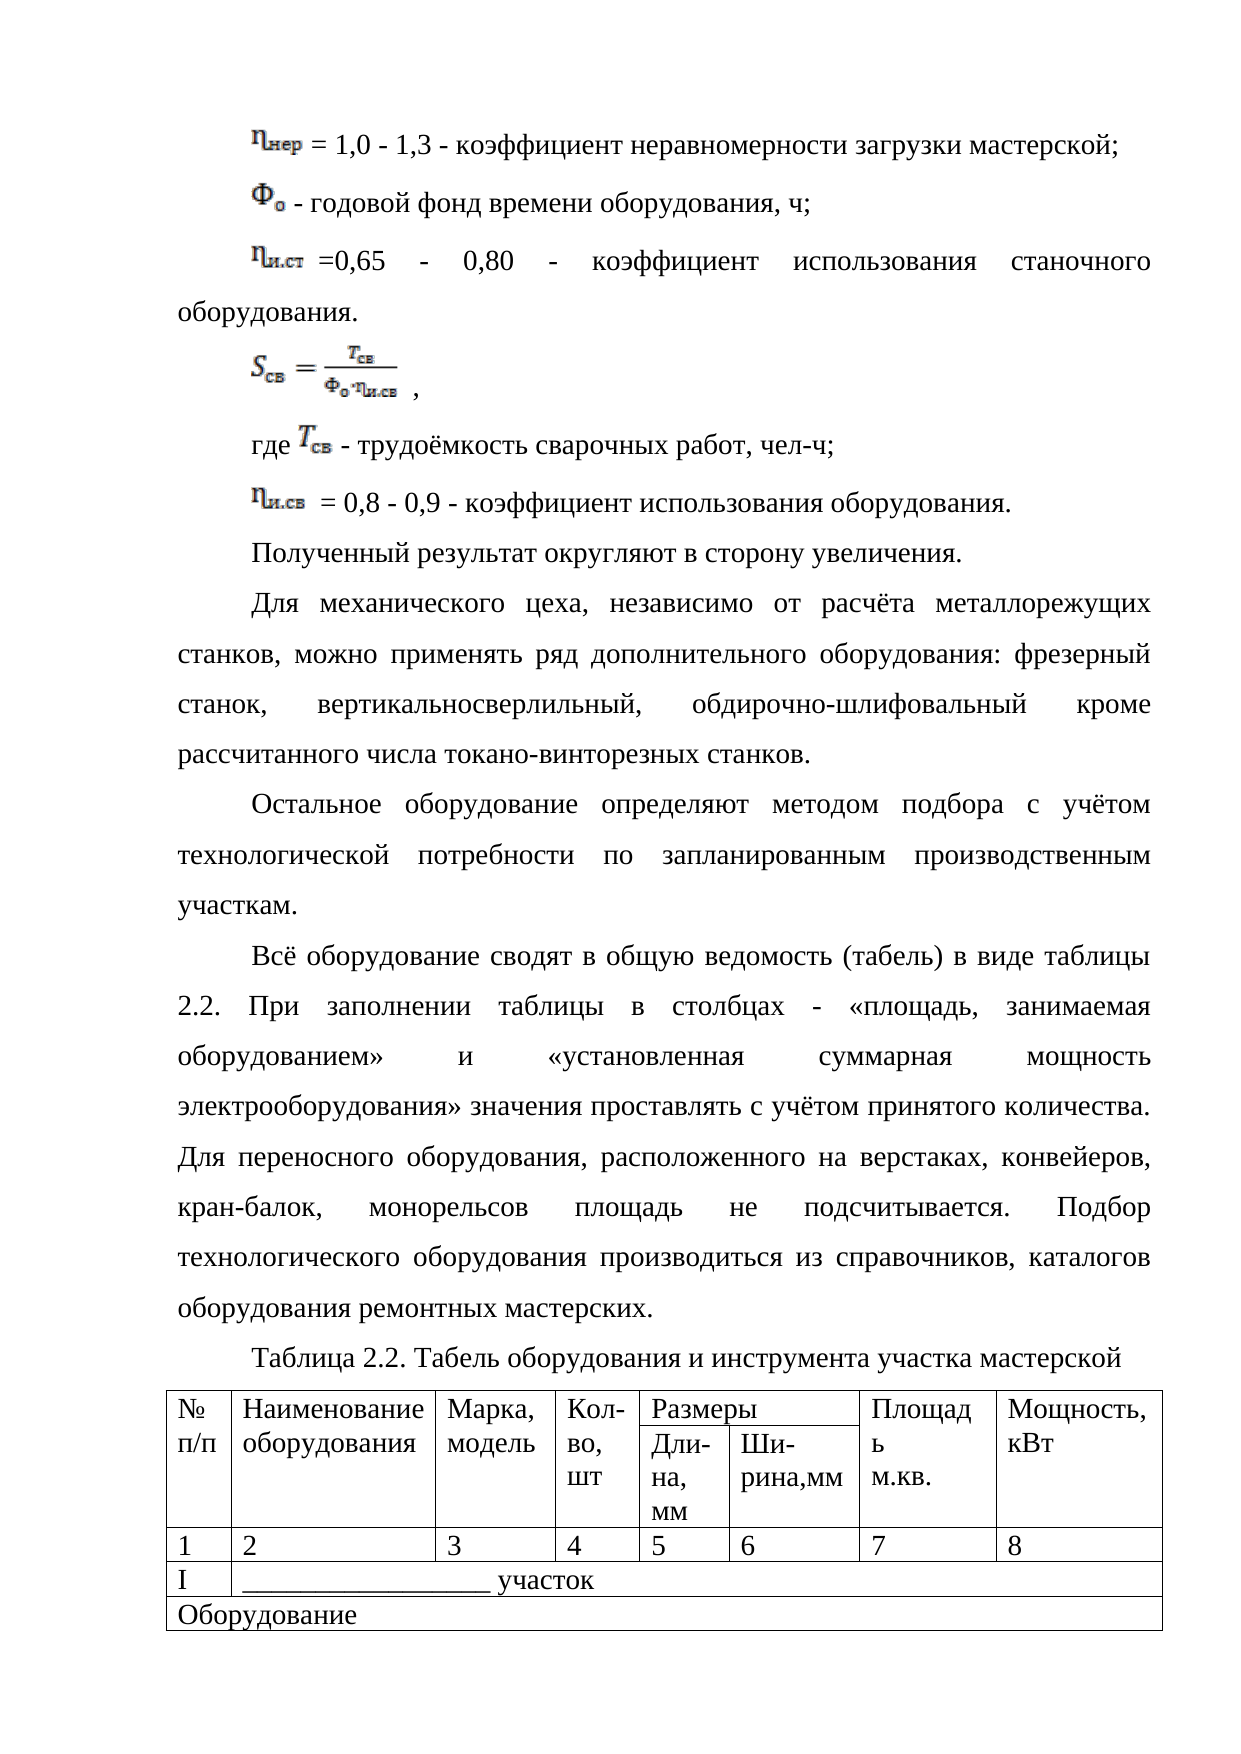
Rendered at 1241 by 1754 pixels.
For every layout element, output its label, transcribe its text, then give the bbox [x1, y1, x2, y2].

text где - трудоёмкость сварочных работ, чел-ч; [177, 419, 1152, 460]
text Всё оборудование сводят в общую ведомость (табель) в виде таблицы 2.2. При заполнении таблицы в столбцах - «площадь, занимаемая оборудованием» и «установленная суммарная мощность электрооборудования» значения проставлять с учётом принятого количества. Для переносного оборудования, расположенного на верстаках, конвейеров, кран-балок, монорельсов площадь не подсчитывается. Подбор технологического оборудования производиться из справочников, каталогов оборудования ремонтных мастерских. [177, 938, 1152, 1323]
table_cell 5 [640, 1528, 729, 1561]
text - годовой фонд времени оборудования, ч; [177, 178, 1152, 219]
table_cell 3 [436, 1528, 555, 1561]
table_cell 2 [232, 1528, 435, 1561]
text Остальное оборудование определяют методом подбора с учётом технологической потребности по запланированным производственным участкам. [177, 787, 1152, 921]
text = 1,0 - 1,3 - коэффициент неравномерности загрузки мастерской; [177, 118, 1152, 161]
table_header Кол-во, шт [556, 1391, 639, 1527]
table_cell I [167, 1562, 231, 1596]
table_cell Оборудование [167, 1597, 1162, 1630]
table_cell 4 [556, 1528, 639, 1561]
table_cell 8 [997, 1528, 1162, 1561]
table_cell 7 [860, 1528, 996, 1561]
table_header Марка, модель [436, 1391, 555, 1527]
text Для механического цеха, независимо от расчёта металлорежущих станков, можно применять ряд дополнительного оборудования: фрезерный станок, вертикальносверлильный, обдирочно-шлифовальный кроме рассчитанного числа токано-винторезных станков. [177, 585, 1152, 770]
text , [177, 344, 1152, 402]
picture [251, 235, 304, 271]
table_header Наименование оборудования [232, 1391, 435, 1527]
table_cell Ши-рина,мм [730, 1426, 859, 1527]
table_cell Дли-на, мм [640, 1426, 729, 1527]
picture [251, 477, 306, 512]
text =0,65 - 0,80 - коэффициент использования станочного оборудования. [177, 236, 1152, 327]
text Таблица 2.2. Табель оборудования и инструмента участка мастерской [177, 1340, 1152, 1374]
picture [251, 118, 304, 155]
table_header № п/п [167, 1391, 231, 1527]
text = 0,8 - 0,9 - коэффициент использования оборудования. [177, 477, 1152, 518]
table_header Площадь м.кв. [860, 1391, 996, 1527]
table_header Мощность, кВт [997, 1391, 1162, 1527]
table_cell _________________ участок [232, 1562, 1162, 1596]
table_cell 6 [730, 1528, 859, 1561]
table_header Размеры [640, 1391, 859, 1425]
picture [251, 177, 286, 213]
table_cell 1 [167, 1528, 231, 1561]
picture [298, 419, 333, 455]
text Полученный результат округляют в сторону увеличения. [177, 535, 1152, 569]
picture [251, 343, 398, 397]
